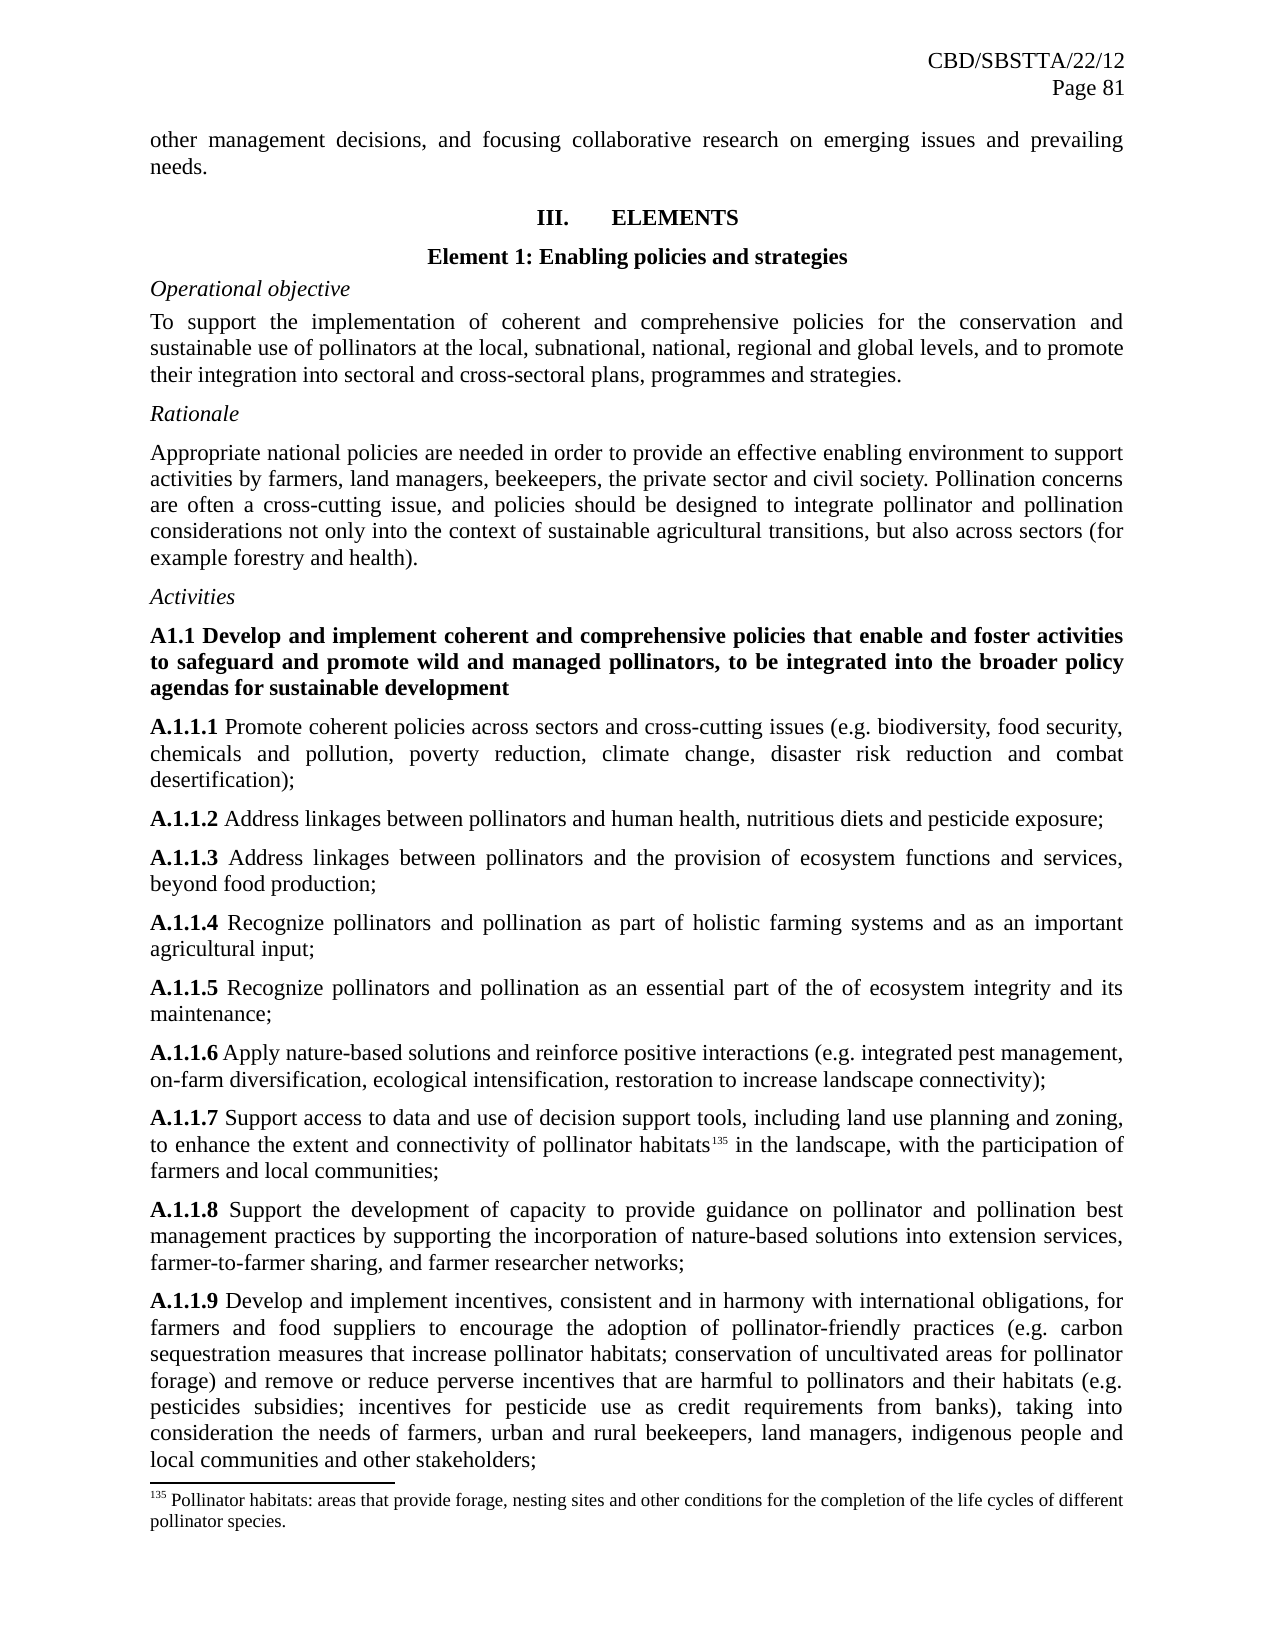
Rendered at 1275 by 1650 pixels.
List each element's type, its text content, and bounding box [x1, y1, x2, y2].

subtitle III. ELEMENTS [150, 204, 1125, 230]
text A.1.1.1 Promote coherent policies across sectors and cross-cutting issues (e.g. biodiversity, food security, chemicals and pollution, poverty reduction, climate change, disaster risk reduction and combat desertification); [150, 713, 1125, 792]
text Appropriate national policies are needed in order to provide an effective enabling environment to support activities by farmers, land managers, beekeepers, the private sector and civil society. Pollination concerns are often a cross-cutting issue, and policies should be designed to integrate pollinator and pollination considerations not only into the context of sustainable agricultural transitions, but also across sectors (for example forestry and health). [150, 438, 1125, 570]
text To support the implementation of coherent and comprehensive policies for the conservation and sustainable use of pollinators at the local, subnational, national, regional and global levels, and to promote their integration into sectoral and cross-sectoral plans, programmes and strategies. [150, 308, 1125, 387]
text Activities [150, 583, 1125, 609]
text A.1.1.8 Support the development of capacity to provide guidance on pollinator and pollination best management practices by supporting the incorporation of nature-based solutions into extension services, farmer-to-farmer sharing, and farmer researcher networks; [150, 1196, 1125, 1275]
text A.1.1.5 Recognize pollinators and pollination as an essential part of the of ecosystem integrity and its maintenance; [150, 974, 1125, 1027]
text A.1.1.4 Recognize pollinators and pollination as part of holistic farming systems and as an important agricultural input; [150, 909, 1125, 962]
text A.1.1.3 Address linkages between pollinators and the provision of ecosystem functions and services, beyond food production; [150, 844, 1125, 896]
text A.1.1.9 Develop and implement incentives, consistent and in harmony with international obligations, for farmers and food suppliers to encourage the adoption of pollinator-friendly practices (e.g. carbon sequestration measures that increase pollinator habitats; conservation of uncultivated areas for pollinator forage) and remove or reduce perverse incentives that are harmful to pollinators and their habitats (e.g. pesticides subsidies; incentives for pesticide use as credit requirements from banks), taking into consideration the needs of farmers, urban and rural beekeepers, land managers, indigenous people and local communities and other stakeholders; [150, 1288, 1125, 1472]
text A.1.1.2 Address linkages between pollinators and human health, nutritious diets and pesticide exposure; [150, 805, 1125, 831]
text A.1.1.6 Apply nature-based solutions and reinforce positive interactions (e.g. integrated pest management, on-farm diversification, ecological intensification, restoration to increase landscape connectivity); [150, 1039, 1125, 1092]
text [150, 126, 1125, 179]
text Element 1: Enabling policies and strategies [150, 243, 1125, 269]
text Operational objective [150, 276, 1125, 302]
text Rationale [150, 400, 1125, 426]
text A.1.1.7 Support access to data and use of decision support tools, including land use planning and zoning, to enhance the extent and connectivity of pollinator habitats in the landscape, with the participation of farmers and local communities; [150, 1104, 1125, 1183]
text A1.1 Develop and implement coherent and comprehensive policies that enable and foster activities to safeguard and promote wild and managed pollinators, to be integrated into the broader policy agendas for sustainable development [150, 622, 1125, 701]
